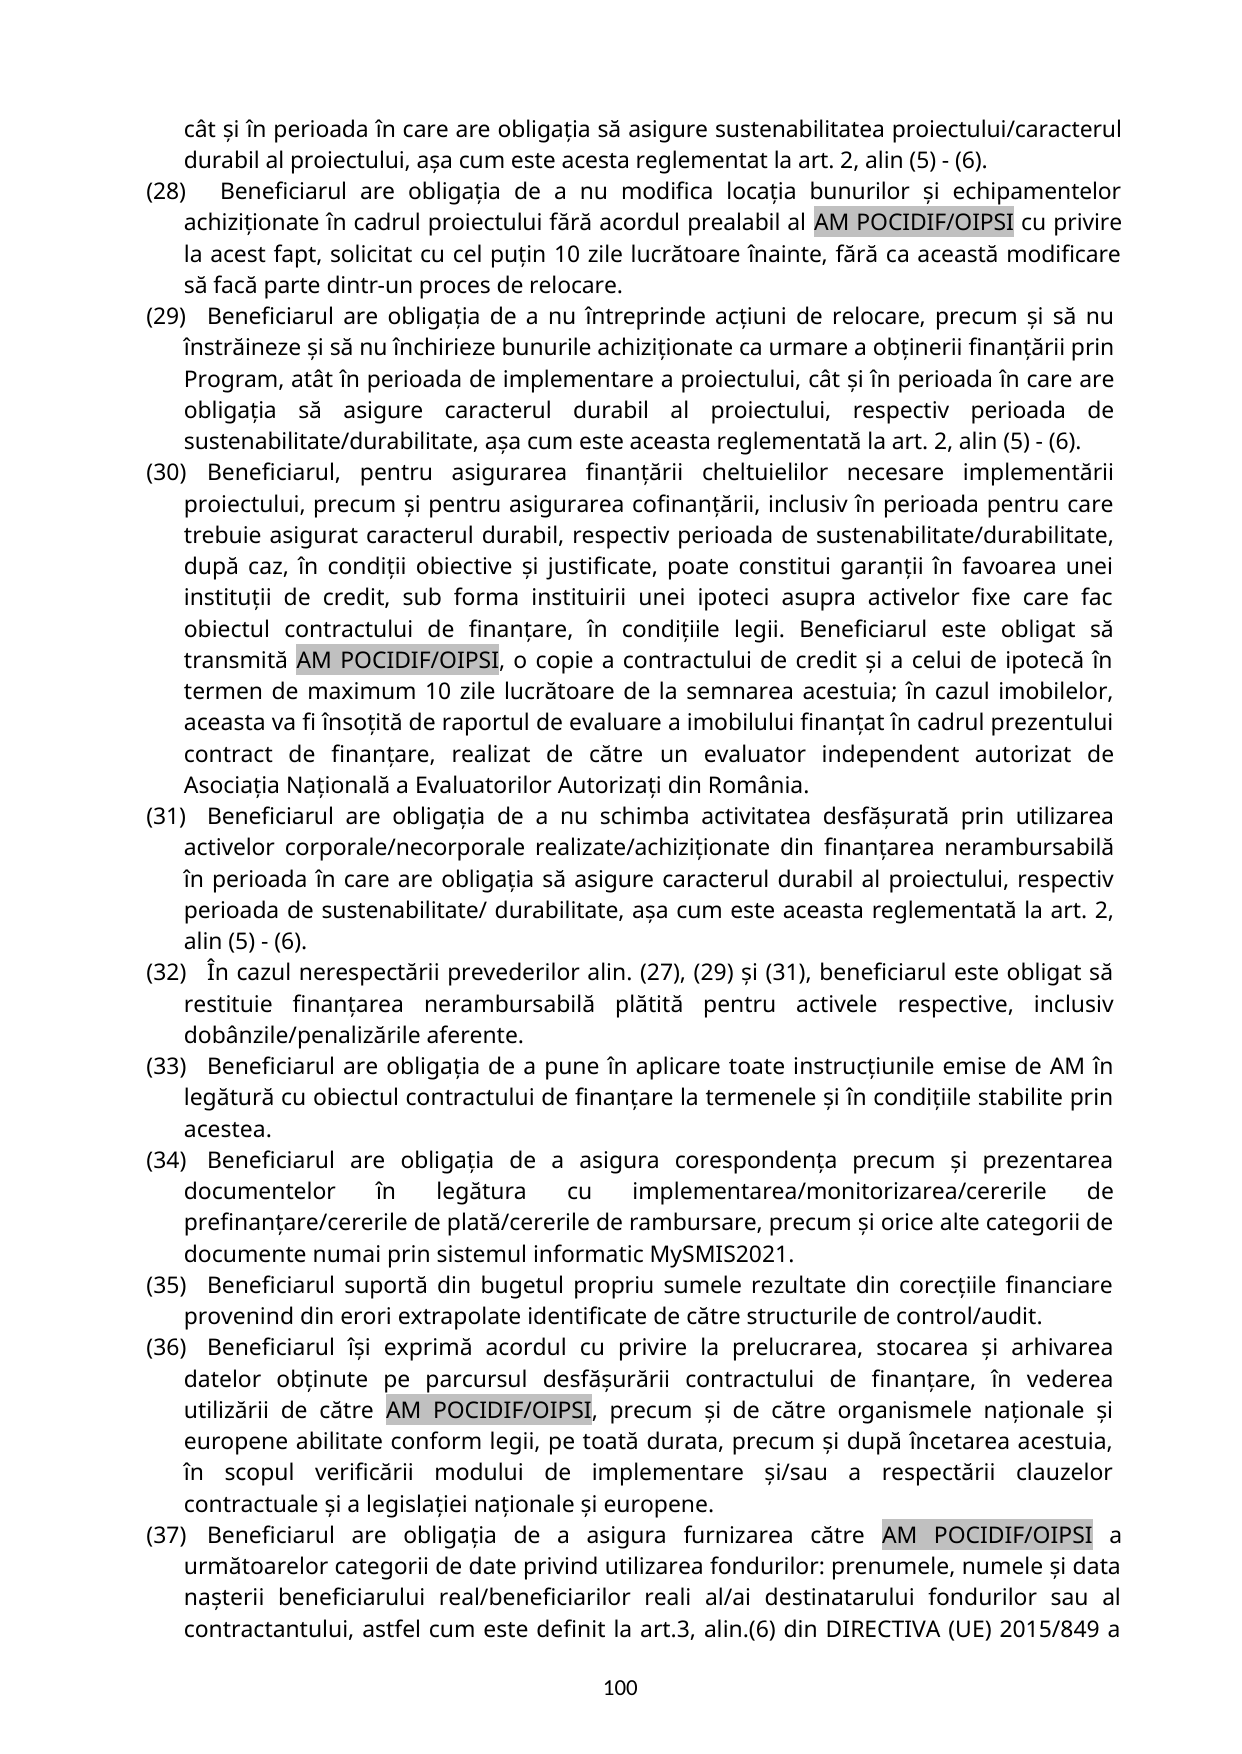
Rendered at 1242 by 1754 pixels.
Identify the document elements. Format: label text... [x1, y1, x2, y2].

list Beneficiarul are obligația de a asigura corespondența precum și prezentarea documentelor în legătura cu implementarea/monitorizarea/cererile de prefinanțare/cererile de plată/cererile de rambursare, precum și orice alte categorii de documente numai prin sistemul informatic MySMIS2021. [146, 1144, 1114, 1269]
list Beneficiarul are obligația de a pune în aplicare toate instrucțiunile emise de AM în legătură cu obiectul contractului de finanțare la termenele și în condițiile stabilite prin acestea. [146, 1050, 1114, 1144]
list Beneficiarul are obligația de a nu întreprinde acțiuni de relocare, precum și să nu înstrăineze și să nu închirieze bunurile achiziționate ca urmare a obținerii finanțării prin Program, atât în perioada de implementare a proiectului, cât și în perioada în care are obligația să asigure caracterul durabil al proiectului, respectiv perioada de sustenabilitate/durabilitate, așa cum este aceasta reglementată la art. 2, alin (5) - (6). [146, 300, 1115, 456]
list Beneficiarul suportă din bugetul propriu sumele rezultate din corecțiile financiare provenind din erori extrapolate identificate de către structurile de control/audit. [146, 1269, 1114, 1331]
list Beneficiarul are obligația de a nu schimba activitatea desfășurată prin utilizarea activelor corporale/necorporale realizate/achiziționate din finanțarea nerambursabilă în perioada în care are obligația să asigure caracterul durabil al proiectului, respectiv perioada de sustenabilitate/ durabilitate, așa cum este aceasta reglementată la art. 2, alin (5) - (6). [146, 800, 1114, 956]
list În cazul nerespectării prevederilor alin. (27), (29) și (31), beneficiarul este obligat să restituie finanțarea nerambursabilă plătită pentru activele respective, inclusiv dobânzile/penalizările aferente. [146, 956, 1114, 1050]
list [146, 112, 1122, 175]
list Beneficiarul își exprimă acordul cu privire la prelucrarea, stocarea și arhivarea datelor obținute pe parcursul desfășurării contractului de finanțare, în vederea utilizării de către AM POCIDIF/OIPSI, precum și de către organismele naționale și europene abilitate conform legii, pe toată durata, precum și după încetarea acestuia, în scopul verificării modului de implementare și/sau a respectării clauzelor contractuale și a legislației naționale și europene. [146, 1331, 1114, 1519]
list Beneficiarul, pentru asigurarea finanțării cheltuielilor necesare implementării proiectului, precum și pentru asigurarea cofinanțării, inclusiv în perioada pentru care trebuie asigurat caracterul durabil, respectiv perioada de sustenabilitate/durabilitate, după caz, în condiții obiective și justificate, poate constitui garanții în favoarea unei instituții de credit, sub forma instituirii unei ipoteci asupra activelor fixe care fac obiectul contractului de finanțare, în condițiile legii. Beneficiarul este obligat să transmită AM POCIDIF/OIPSI, o copie a contractului de credit și a celui de ipotecă în termen de maximum 10 zile lucrătoare de la semnarea acestuia; în cazul imobilelor, aceasta va fi însoțită de raportul de evaluare a imobilului finanțat în cadrul prezentului contract de finanțare, realizat de către un evaluator independent autorizat de Asociația Națională a Evaluatorilor Autorizați din România. [146, 456, 1115, 800]
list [146, 1519, 1122, 1644]
list Beneficiarul are obligația de a nu modifica locația bunurilor și echipamentelor achiziționate în cadrul proiectului fără acordul prealabil al AM POCIDIF/OIPSI cu privire la acest fapt, solicitat cu cel puțin 10 zile lucrătoare înainte, fără ca această modificare să facă parte dintr-un proces de relocare. [146, 175, 1122, 300]
